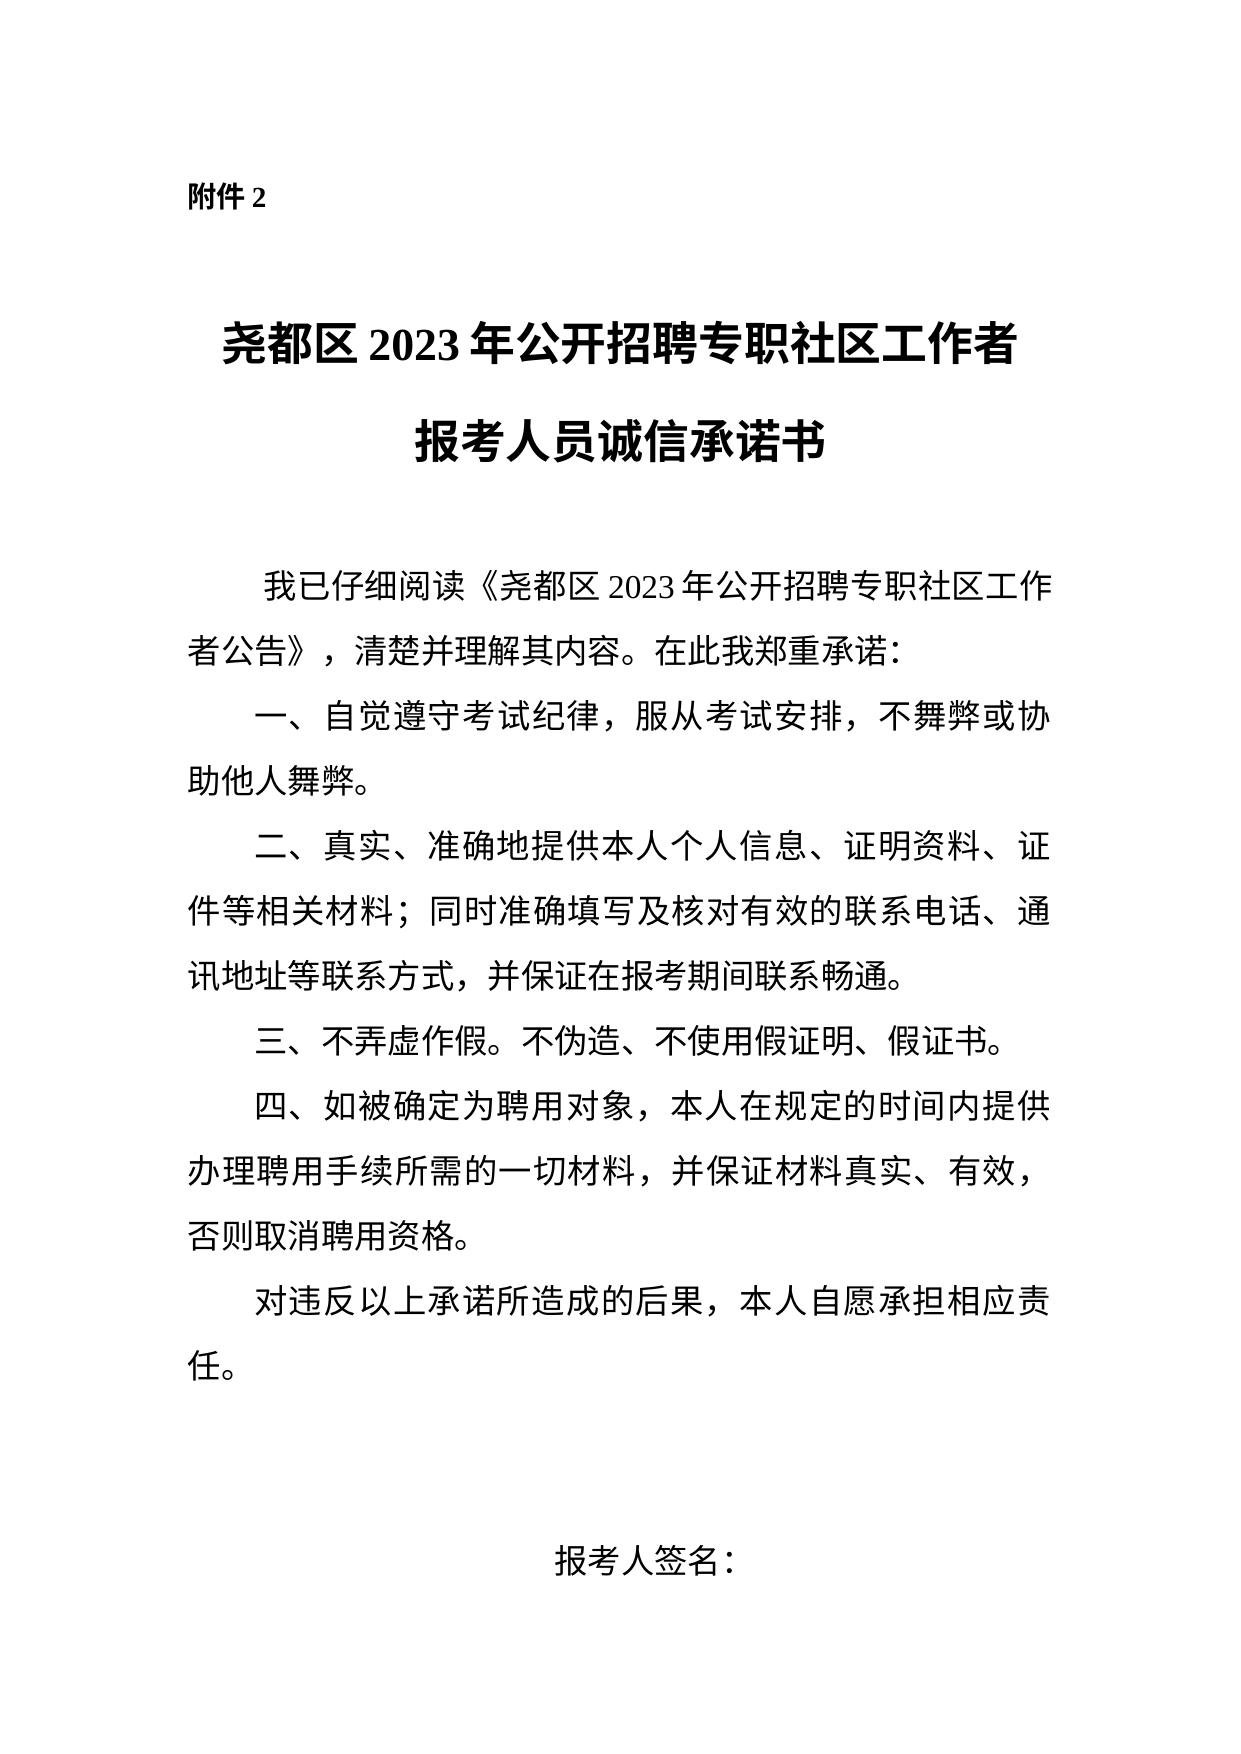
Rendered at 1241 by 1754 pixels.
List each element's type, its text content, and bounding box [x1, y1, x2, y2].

text 附件2 [187, 162, 1053, 227]
text 尧都区2023年公开招聘专职社区工作者 [187, 292, 1053, 389]
text 报考人员诚信承诺书 [187, 389, 1053, 487]
text 对违反以上承诺所造成的后果，本人自愿承担相应责任。 [187, 1267, 1053, 1397]
text 二、真实、准确地提供本人个人信息、证明资料、证件等相关材料；同时准确填写及核对有效的联系电话、通讯地址等联系方式，并保证在报考期间联系畅通。 [187, 812, 1053, 1007]
text 一、自觉遵守考试纪律，服从考试安排，不舞弊或协助他人舞弊。 [187, 682, 1053, 812]
text 四、如被确定为聘用对象，本人在规定的时间内提供办理聘用手续所需的一切材料，并保证材料真实、有效，否则取消聘用资格。 [187, 1072, 1053, 1267]
text 我已仔细阅读《尧都区2023年公开招聘专职社区工作者公告》，清楚并理解其内容。在此我郑重承诺： [187, 552, 1053, 682]
text 报考人签名： [187, 1527, 1052, 1592]
text 三、不弄虚作假。不伪造、不使用假证明、假证书。 [187, 1007, 1053, 1072]
